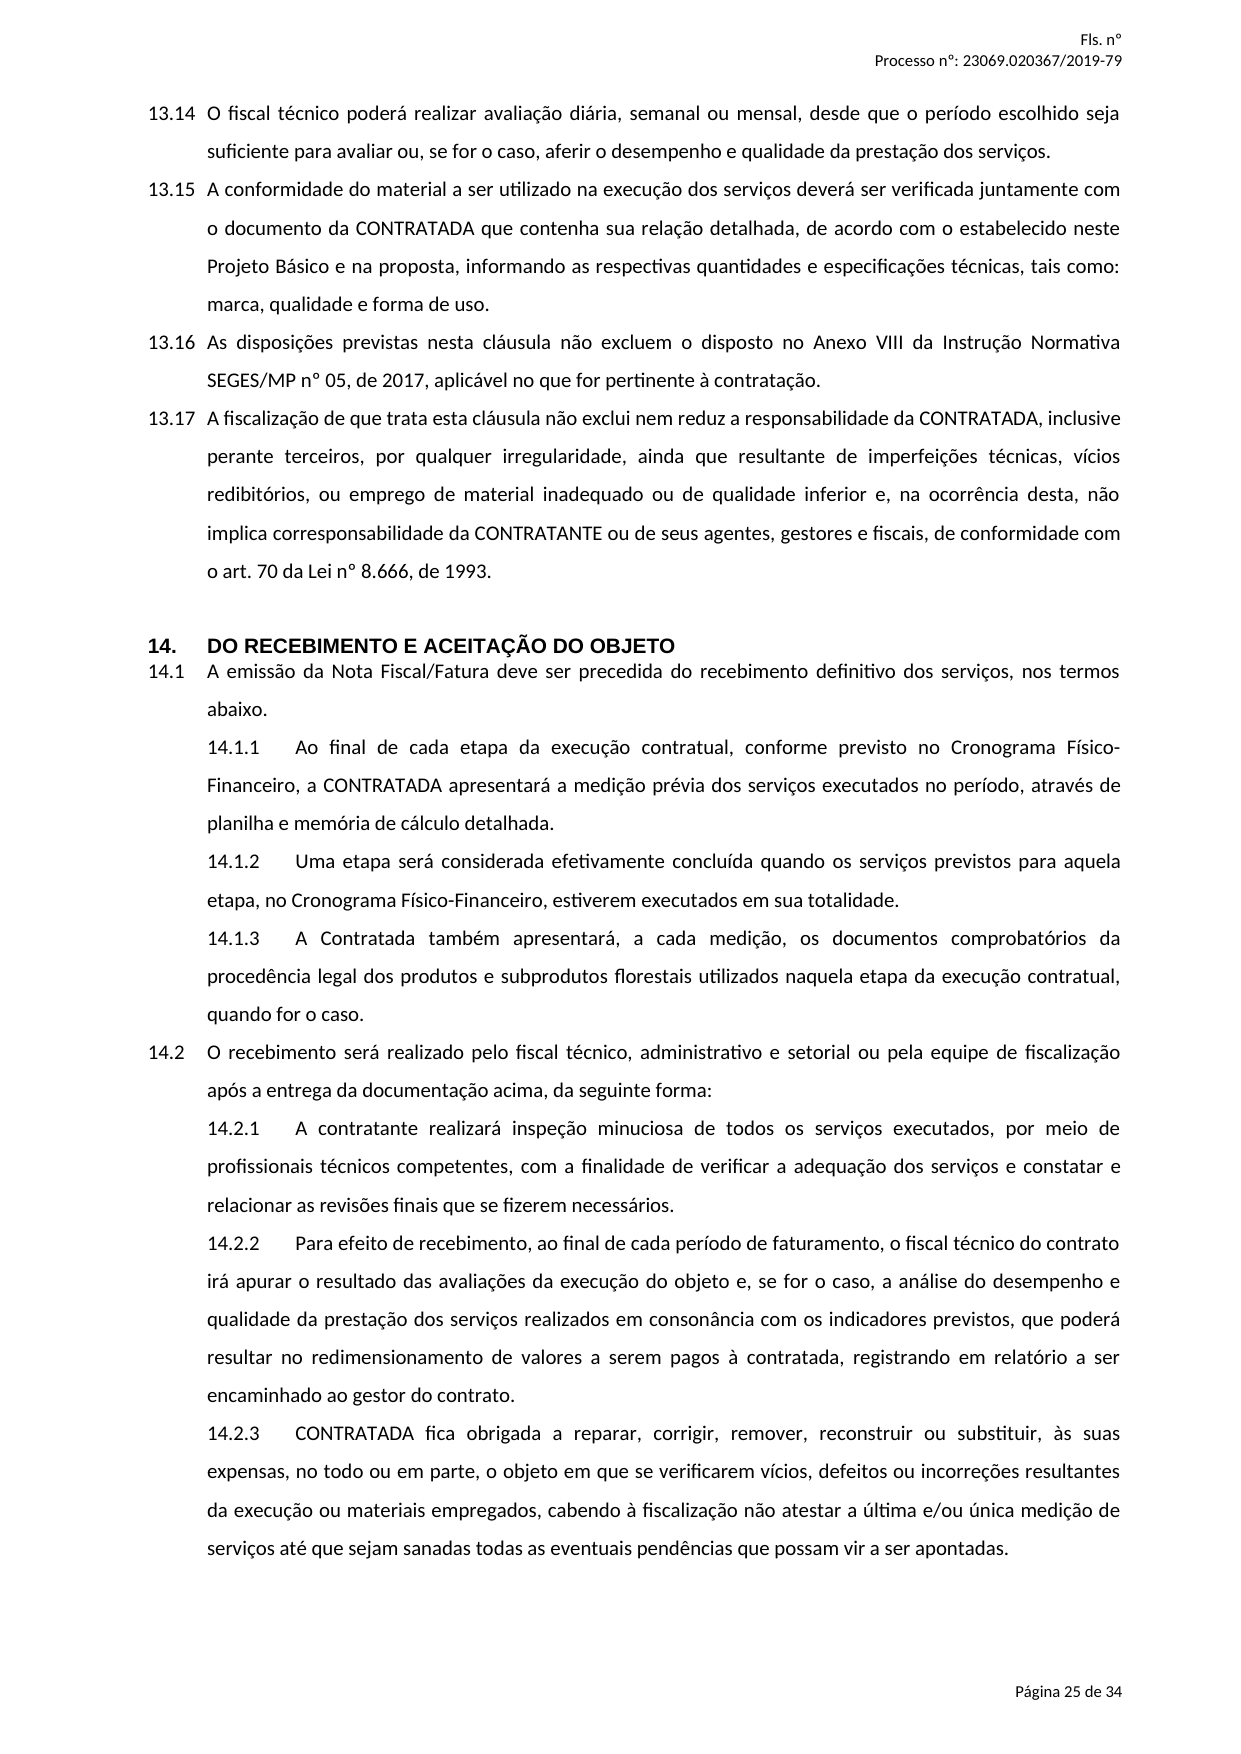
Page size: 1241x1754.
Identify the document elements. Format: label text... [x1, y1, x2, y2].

subtitle DO RECEBIMENTO E ACEITAÇÃO DO OBJETO [148, 634, 1122, 658]
list Para efeito de recebimento, ao final de cada período de faturamento, o fiscal técnico do contrato irá apurar o resultado das avaliações da execução do objeto e, se for o caso, a análise do desempenho e qualidade da prestação dos serviços realizados em consonância com os indicadores previstos, que poderá resultar no redimensionamento de valores a serem pagos à contratada, registrando em relatório a ser encaminhado ao gestor do contrato. [207, 1230, 1122, 1408]
list CONTRATADA fica obrigada a reparar, corrigir, remover, reconstruir ou substituir, às suas expensas, no todo ou em parte, o objeto em que se verificarem vícios, defeitos ou incorreções resultantes da execução ou materiais empregados, cabendo à fiscalização não atestar a última e/ou única medição de serviços até que sejam sanadas todas as eventuais pendências que possam vir a ser apontadas. [207, 1421, 1122, 1560]
list Uma etapa será considerada efetivamente concluída quando os serviços previstos para aquela etapa, no Cronograma Físico-Financeiro, estiverem executados em sua totalidade. [207, 849, 1122, 912]
text 14.2.1 A contratante realizará inspeção minuciosa de todos os serviços executados, por meio de profissionais técnicos competentes, com a finalidade de verificar a adequação dos serviços e constatar e relacionar as revisões finais que se fizerem necessários. [207, 1116, 1122, 1217]
list A conformidade do material a ser utilizado na execução dos serviços deverá ser verificada juntamente com o documento da CONTRATADA que contenha sua relação detalhada, de acordo com o estabelecido neste Projeto Básico e na proposta, informando as respectivas quantidades e especificações técnicas, tais como: marca, qualidade e forma de uso. [148, 177, 1122, 316]
list O fiscal técnico poderá realizar avaliação diária, semanal ou mensal, desde que o período escolhido seja suficiente para avaliar ou, se for o caso, aferir o desempenho e qualidade da prestação dos serviços. [148, 100, 1122, 164]
list O recebimento será realizado pelo fiscal técnico, administrativo e setorial ou pela equipe de fiscalização após a entrega da documentação acima, da seguinte forma: [148, 1039, 1122, 1103]
list A Contratada também apresentará, a cada medição, os documentos comprobatórios da procedência legal dos produtos e subprodutos florestais utilizados naquela etapa da execução contratual, quando for o caso. [207, 925, 1122, 1027]
list As disposições previstas nesta cláusula não excluem o disposto no Anexo VIII da Instrução Normativa SEGES/MP nº 05, de 2017, aplicável no que for pertinente à contratação. [148, 329, 1122, 393]
list Ao final de cada etapa da execução contratual, conforme previsto no Cronograma Físico-Financeiro, a CONTRATADA apresentará a medição prévia dos serviços executados no período, através de planilha e memória de cálculo detalhada. [207, 734, 1122, 836]
list A fiscalização de que trata esta cláusula não exclui nem reduz a responsabilidade da CONTRATADA, inclusive perante terceiros, por qualquer irregularidade, ainda que resultante de imperfeições técnicas, vícios redibitórios, ou emprego de material inadequado ou de qualidade inferior e, na ocorrência desta, não implica corresponsabilidade da CONTRATANTE ou de seus agentes, gestores e fiscais, de conformidade com o art. 70 da Lei nº 8.666, de 1993. [148, 405, 1122, 583]
list A emissão da Nota Fiscal/Fatura deve ser precedida do recebimento definitivo dos serviços, nos termos abaixo. [148, 658, 1122, 722]
